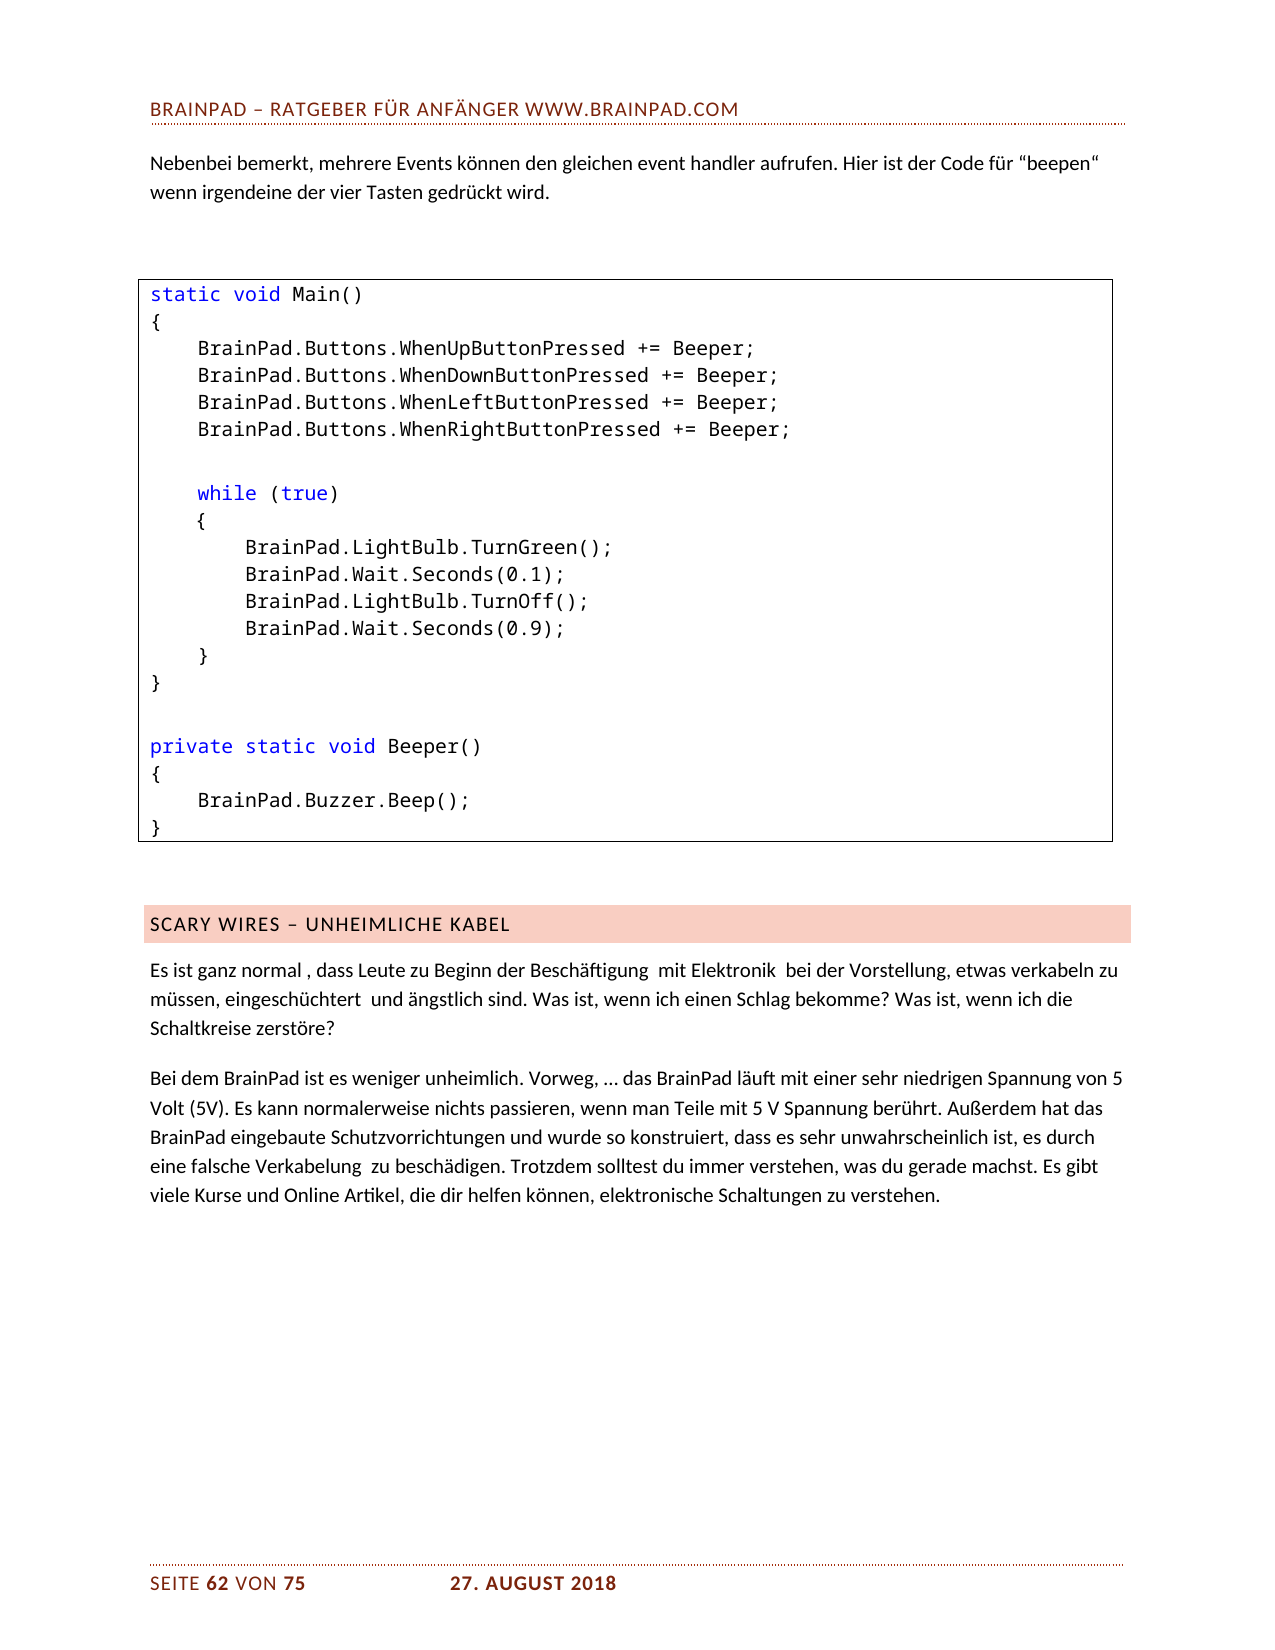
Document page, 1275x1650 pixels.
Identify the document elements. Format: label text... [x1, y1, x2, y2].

text Es ist ganz normal , dass Leute zu Beginn der Beschäftigung mit Elektronik bei der Vorstellung, etwas verkabeln zu müssen, eingeschüchtert und ängstlich sind. Was ist, wenn ich einen Schlag bekomme? Was ist, wenn ich die Schaltkreise zerstöre? [150, 957, 1125, 1041]
text Nebenbei bemerkt, mehrere Events können den gleichen event handler aufrufen. Hier ist der Code für “beepen“ wenn irgendeine der vier Tasten gedrückt wird. [150, 150, 1125, 204]
text Bei dem BrainPad ist es weniger unheimlich. Vorweg, … das BrainPad läuft mit einer sehr niedrigen Spannung von 5 Volt (5V). Es kann normalerweise nichts passieren, wenn man Teile mit 5 V Spannung berührt. Außerdem hat das BrainPad eingebaute Schutzvorrichtungen und wurde so konstruiert, dass es sehr unwahrscheinlich ist, es durch eine falsche Verkabelung zu beschädigen. Trotzdem solltest du immer verstehen, was du gerade machst. Es gibt viele Kurse und Online Artikel, die dir helfen können, elektronische Schaltungen zu verstehen. [150, 1066, 1125, 1208]
table_header static void Main() { BrainPad.Buttons.WhenUpButtonPressed += Beeper; BrainPad.Buttons.WhenDownButtonPressed += Beeper; BrainPad.Buttons.WhenLeftButtonPressed += Beeper; BrainPad.Buttons.WhenRightButtonPressed += Beeper; while (true) { BrainPad.LightBulb.TurnGreen(); BrainPad.Wait.Seconds(0.1); BrainPad.LightBulb.TurnOff(); BrainPad.Wait.Seconds(0.9); } } private static void Beeper() { BrainPad.Buzzer.Beep(); } [139, 280, 1112, 841]
subtitle Scary Wires – Unheimliche Kabel [150, 911, 1125, 937]
